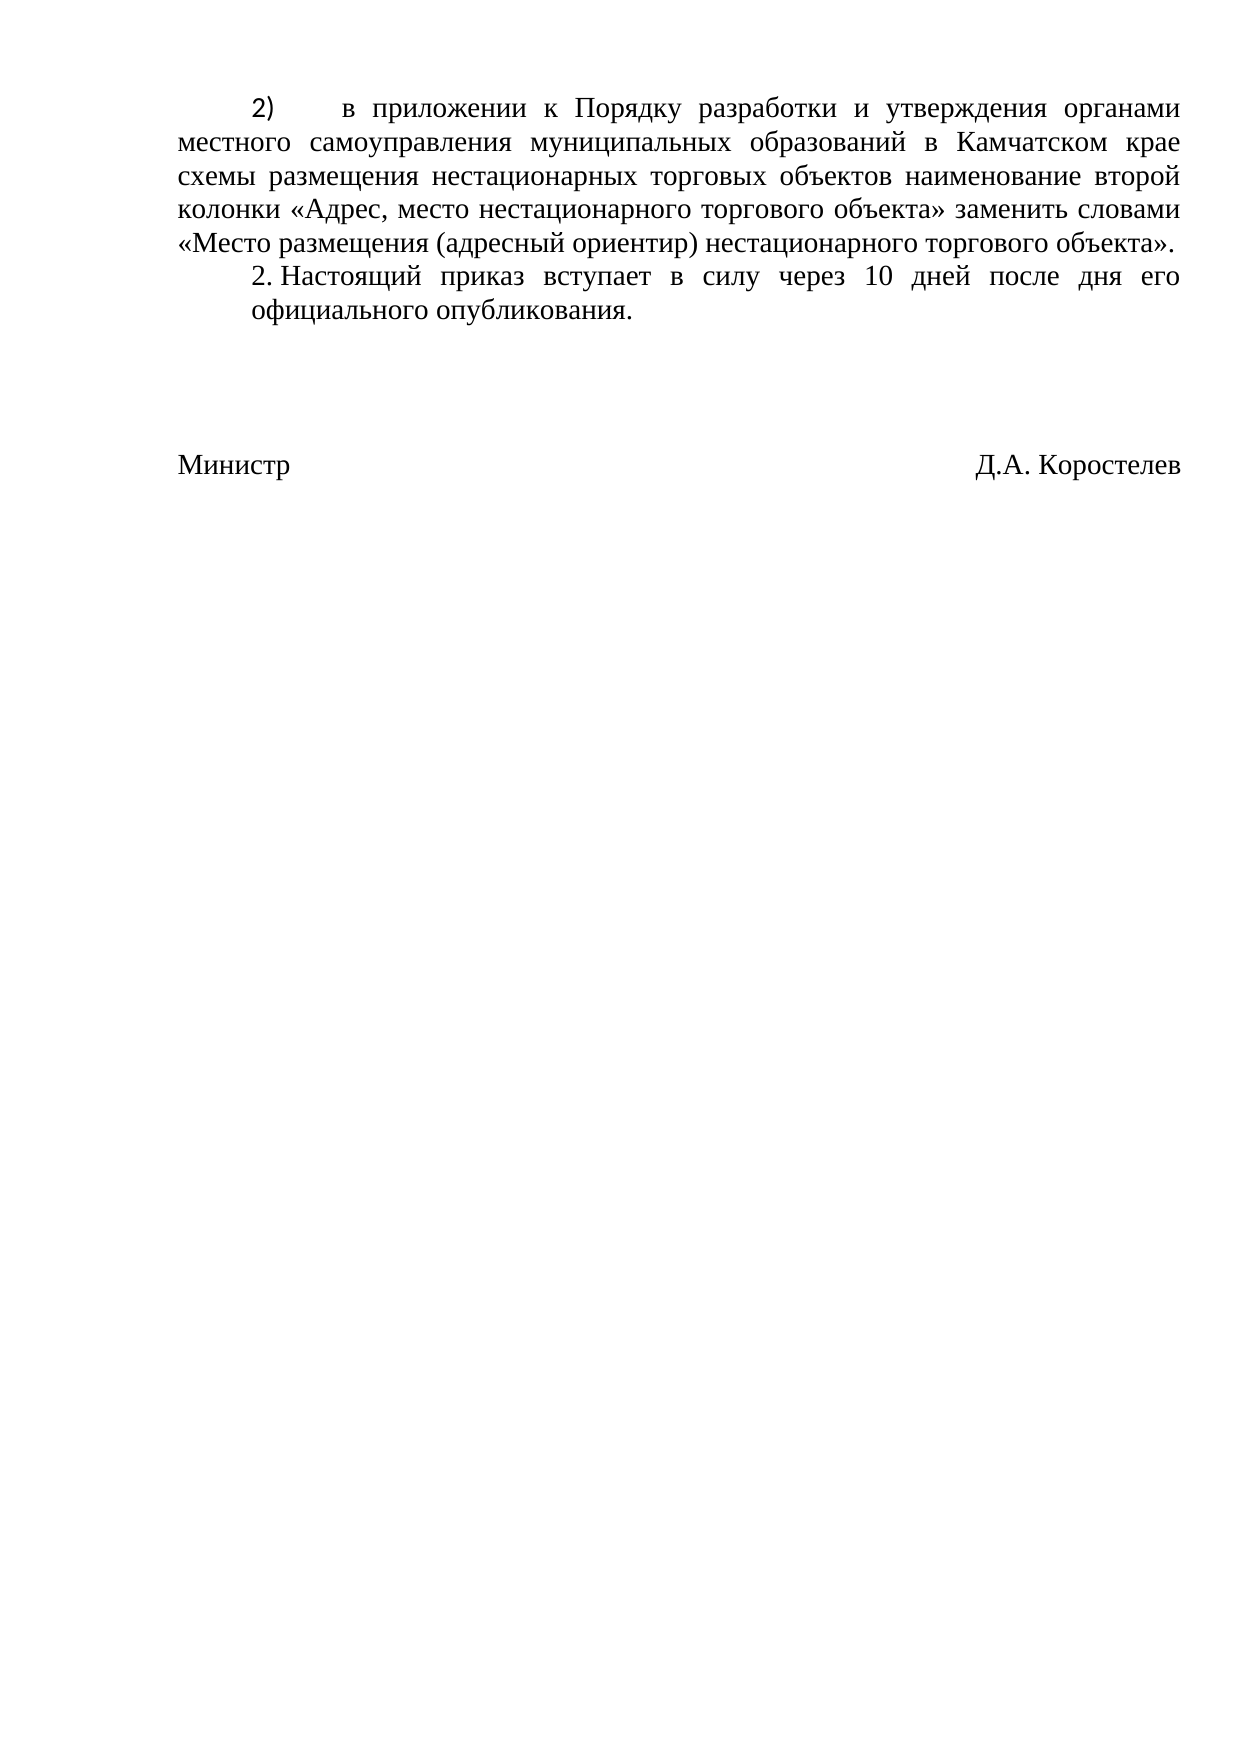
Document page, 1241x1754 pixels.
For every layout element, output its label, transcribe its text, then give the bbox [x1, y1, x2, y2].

text Министр Д.А. Коростелев [177, 447, 1181, 481]
list 2. Настоящий приказ вступает в силу через 10 дней после дня его официального опубликования. [251, 258, 1181, 326]
list в приложении к Порядку разработки и утверждения органами местного самоуправления муниципальных образований в Камчатском крае схемы размещения нестационарных торговых объектов наименование второй колонки «Адрес, место нестационарного торгового объекта» заменить словами «Место размещения (адресный ориентир) нестационарного торгового объекта». [177, 89, 1181, 258]
